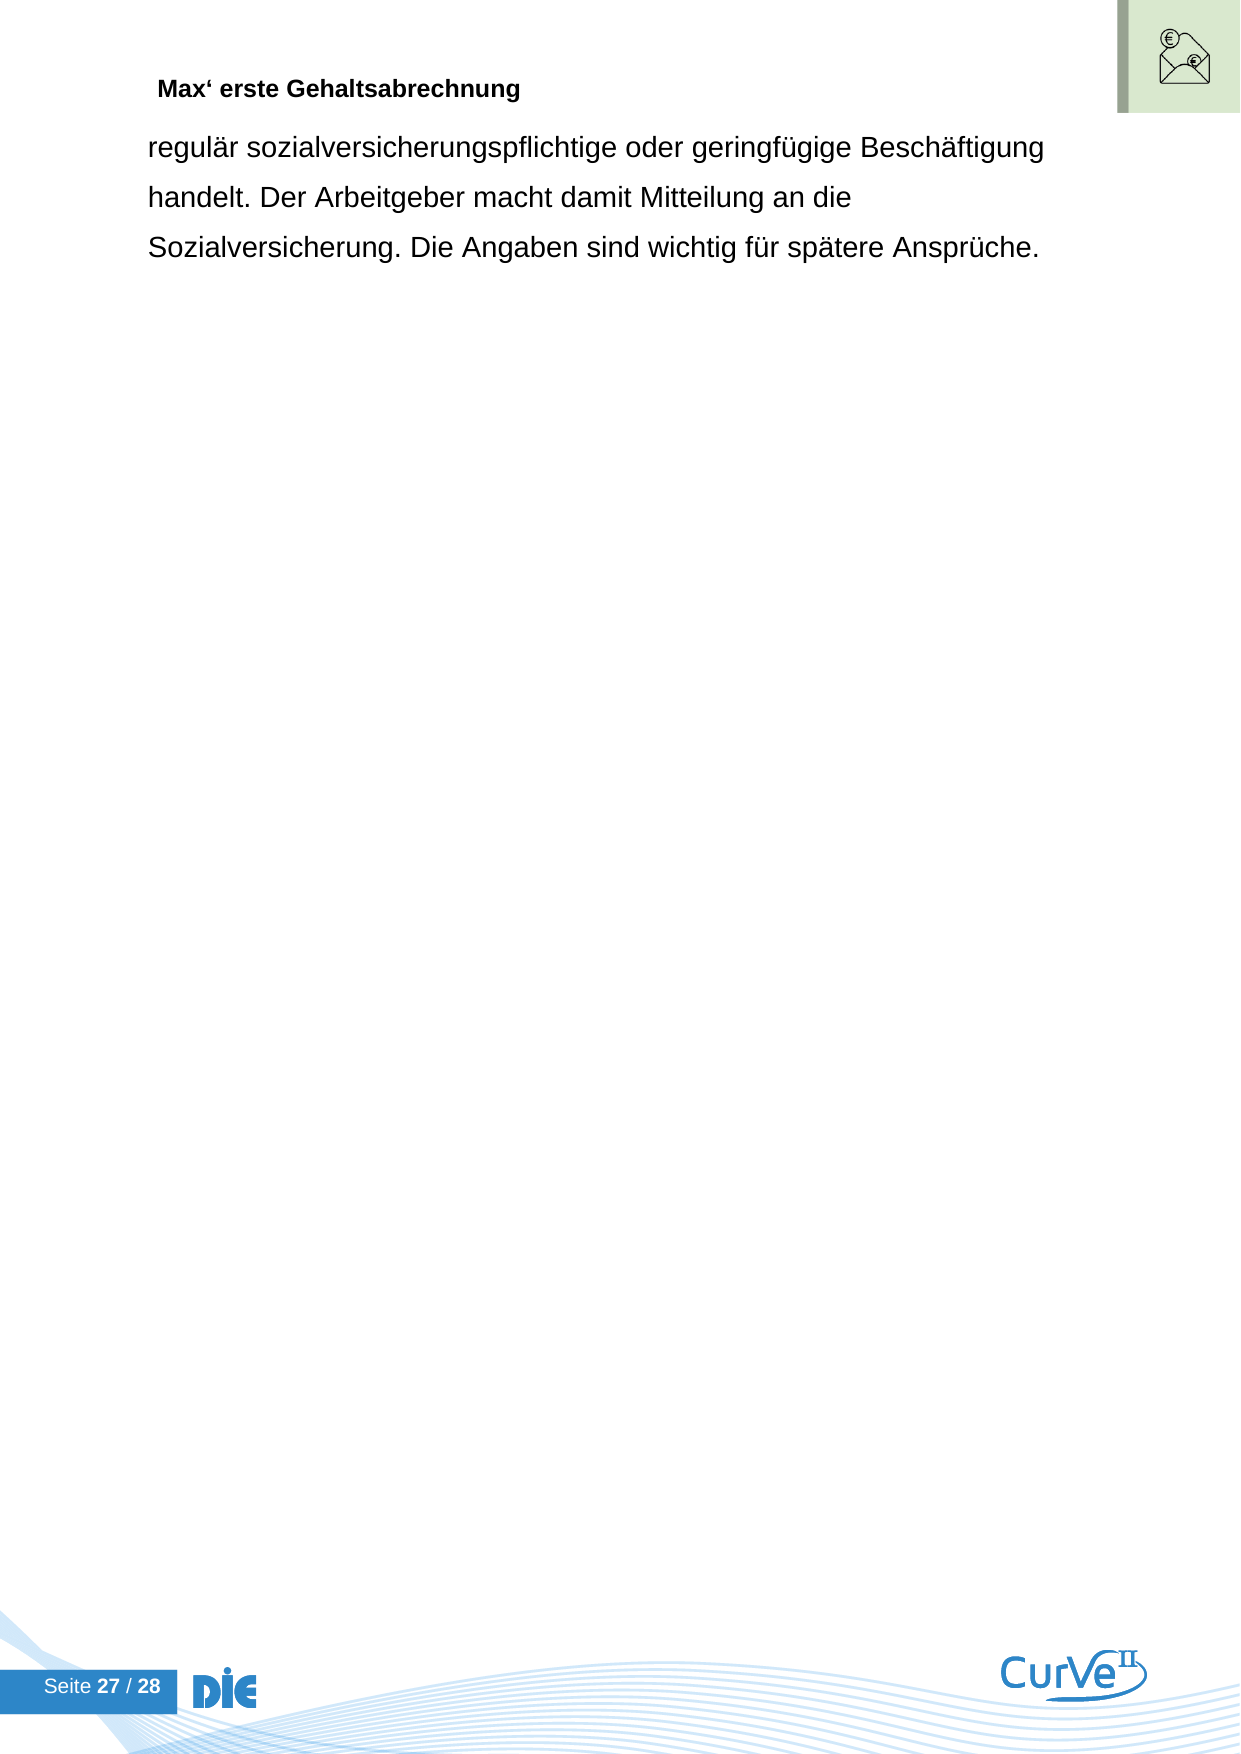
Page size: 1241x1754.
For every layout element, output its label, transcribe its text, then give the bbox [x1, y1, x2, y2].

picture [295, 0, 1241, 113]
picture [0, 1606, 1240, 1754]
